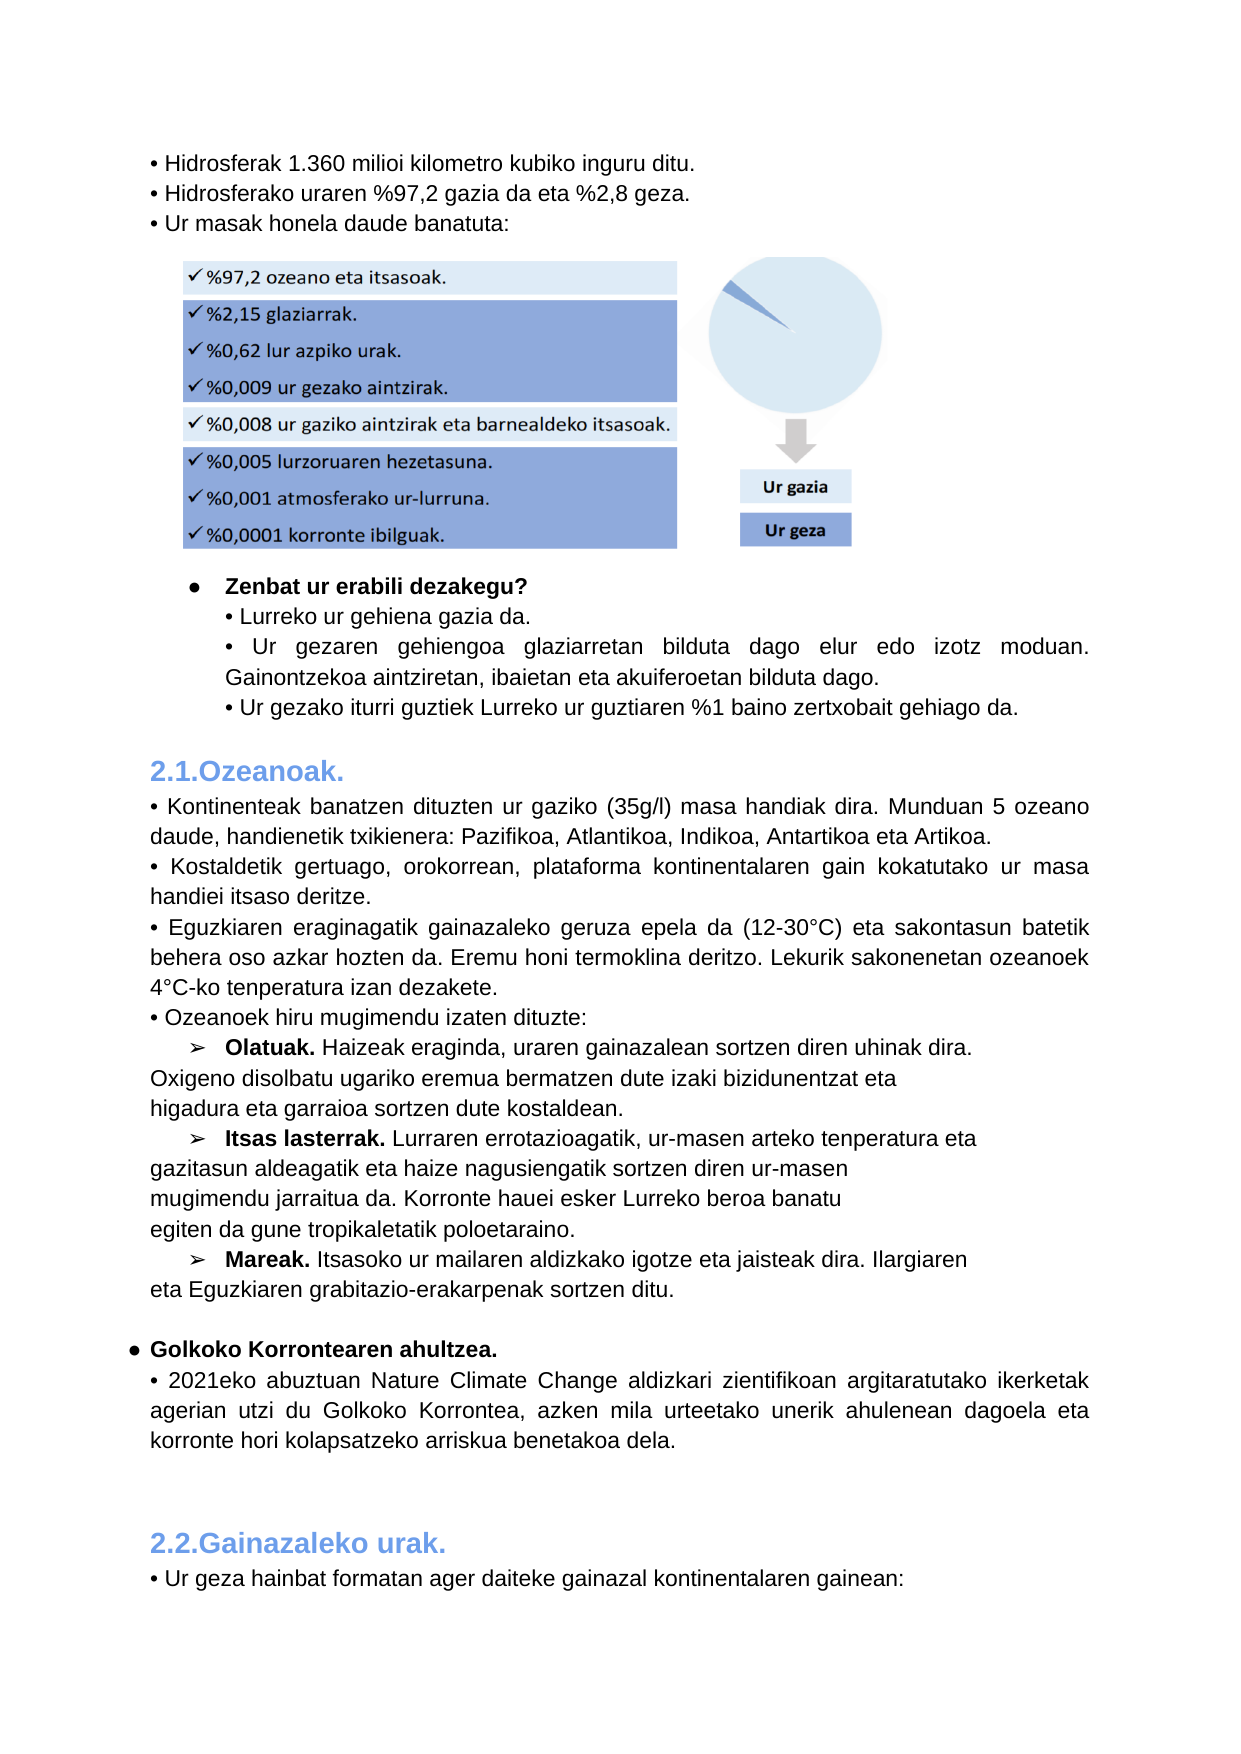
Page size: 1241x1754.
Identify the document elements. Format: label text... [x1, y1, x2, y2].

text • Kontinenteak banatzen dituzten ur gaziko (35g/l) masa handiak dira. Munduan 5 ozeano daude, handienetik txikienera: Pazifikoa, Atlantikoa, Indikoa, Antartikoa eta Artikoa. [150, 793, 1090, 849]
text • Kostaldetik gertuago, orokorrean, plataforma kontinentalaren gain kokatutako ur masa handiei itsaso deritze. [150, 853, 1090, 910]
text • Lurreko ur gehiena gazia da. [225, 603, 1090, 629]
text • Ur masak honela daude banatuta: [150, 210, 1090, 237]
text 2.1.Ozeanoak. [150, 754, 1090, 788]
text gazitasun aldeagatik eta haize nagusiengatik sortzen diren ur-masen [150, 1155, 1090, 1182]
list Olatuak. Haizeak eraginda, uraren gainazalean sortzen diren uhinak dira. [187, 1034, 1090, 1061]
text eta Eguzkiaren grabitazio-erakarpenak sortzen ditu. [150, 1276, 1090, 1302]
list Golkoko Korrontearen ahultzea. [127, 1336, 1090, 1363]
text • Hidrosferako uraren %97,2 gazia da eta %2,8 geza. [150, 180, 1090, 207]
text egiten da gune tropikaletatik poloetaraino. [150, 1216, 1090, 1242]
text • Ozeanoek hiru mugimendu izaten dituzte: [150, 1004, 1090, 1031]
text • Eguzkiaren eraginagatik gainazaleko geruza epela da (12-30°C) eta sakontasun batetik behera oso azkar hozten da. Eremu honi termoklina deritzo. Lekurik sakonenetan ozeanoek 4°C-ko tenperatura izan dezakete. [150, 913, 1090, 1000]
list Itsas lasterrak. Lurraren errotazioagatik, ur-masen arteko tenperatura eta [187, 1125, 1090, 1151]
text • Ur geza hainbat formatan ager daiteke gainazal kontinentalaren gainean: [150, 1564, 1090, 1591]
text Oxigeno disolbatu ugariko eremua bermatzen dute izaki bizidunentzat eta [150, 1064, 1090, 1091]
list Mareak. Itsasoko ur mailaren aldizkako igotze eta jaisteak dira. Ilargiaren [187, 1246, 1090, 1272]
text • 2021eko abuztuan Nature Climate Change aldizkari zientifikoan argitaratutako ikerketak agerian utzi du Golkoko Korrontea, azken mila urteetako unerik ahulenean dagoela eta korronte hori kolapsatzeko arriskua benetakoa dela. [150, 1367, 1090, 1453]
list Zenbat ur erabili dezakegu? [187, 573, 1090, 599]
picture [181, 257, 888, 560]
text • Hidrosferak 1.360 milioi kilometro kubiko inguru ditu. [150, 150, 1090, 176]
text • Ur gezako iturri guztiek Lurreko ur guztiaren %1 baino zertxobait gehiago da. [225, 694, 1090, 720]
text higadura eta garraioa sortzen dute kostaldean. [150, 1095, 1090, 1121]
text • Ur gezaren gehiengoa glaziarretan bilduta dago elur edo izotz moduan. Gainontzekoa aintziretan, ibaietan eta akuiferoetan bilduta dago. [225, 633, 1090, 690]
text mugimendu jarraitua da. Korronte hauei esker Lurreko beroa banatu [150, 1185, 1090, 1212]
text 2.2.Gainazaleko urak. [150, 1526, 1090, 1559]
